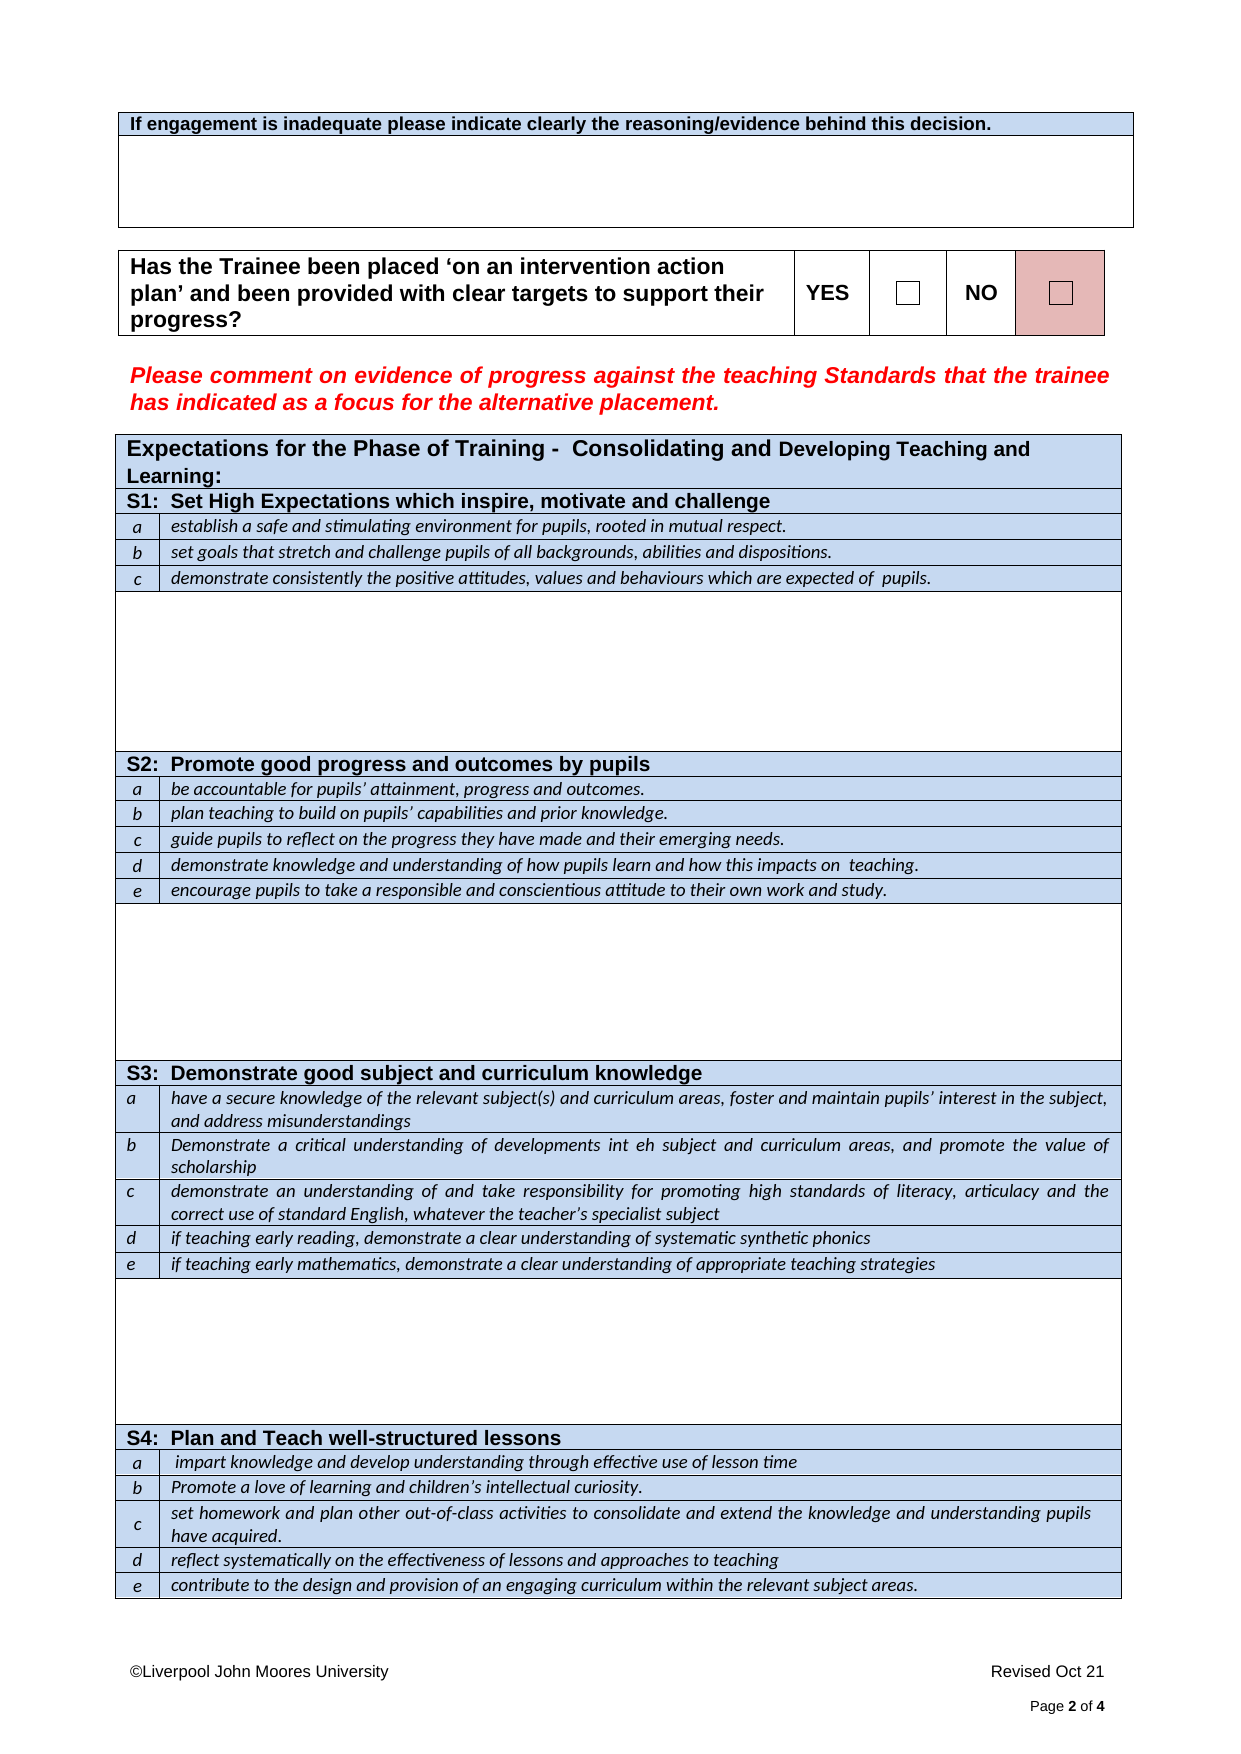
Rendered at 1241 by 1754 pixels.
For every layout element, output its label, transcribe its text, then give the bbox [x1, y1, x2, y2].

table_cell S1: Set High Expectations which inspire, motivate and challenge [116, 489, 1121, 513]
table_cell a [116, 514, 159, 539]
table_cell S3: Demonstrate good subject and curriculum knowledge [116, 1061, 1121, 1085]
table_cell demonstrate an understanding of and take responsibility for promoting high standards of literacy, articulacy and the correct use of standard English, whatever the teacher’s specialist subject [160, 1180, 1121, 1225]
table_cell demonstrate consistently the positive attitudes, values and behaviours which are expected of pupils. [160, 566, 1121, 591]
table_cell d [116, 1548, 159, 1572]
table_cell [116, 592, 1121, 751]
table_cell e [116, 1253, 159, 1278]
table_cell a [116, 777, 159, 800]
table_header Expectations for the Phase of Training - Consolidating and Developing Teaching and Learning: [116, 435, 1121, 488]
table_cell encourage pupils to take a responsible and conscientious attitude to their own work and study. [160, 879, 1121, 903]
table_cell [116, 904, 1121, 1060]
table_cell demonstrate knowledge and understanding of how pupils learn and how this impacts on teaching. [160, 853, 1121, 878]
table_cell b [116, 1476, 159, 1500]
table_cell establish a safe and stimulating environment for pupils, rooted in mutual respect. [160, 514, 1121, 539]
table_cell b [116, 801, 159, 826]
table_cell a [116, 1450, 159, 1474]
table_cell S2: Promote good progress and outcomes by pupils [116, 752, 1121, 776]
list Please comment on evidence of progress against the teaching Standards that the trainee has indicated as a focus for the alternative placement. [130, 362, 1110, 415]
table_cell c [116, 1501, 159, 1547]
table_cell be accountable for pupils’ attainment, progress and outcomes. [160, 777, 1121, 800]
table_cell d [116, 1226, 159, 1252]
table_cell Promote a love of learning and children’s intellectual curiosity. [160, 1476, 1121, 1500]
table_cell if teaching early reading, demonstrate a clear understanding of systematic synthetic phonics [160, 1226, 1121, 1252]
table_header If engagement is inadequate please indicate clearly the reasoning/evidence behind this decision. [119, 113, 1133, 135]
table_cell Demonstrate a critical understanding of developments int eh subject and curriculum areas, and promote the value of scholarship [160, 1133, 1121, 1178]
table_cell b [116, 540, 159, 565]
table_cell have a secure knowledge of the relevant subject(s) and curriculum areas, foster and maintain pupils’ interest in the subject, and address misunderstandings [160, 1086, 1121, 1132]
table_header [870, 251, 946, 335]
table_cell if teaching early mathematics, demonstrate a clear understanding of appropriate teaching strategies [160, 1253, 1121, 1278]
table_cell set goals that stretch and challenge pupils of all backgrounds, abilities and dispositions. [160, 540, 1121, 565]
table_header YES [795, 251, 869, 335]
table_cell plan teaching to build on pupils’ capabilities and prior knowledge. [160, 801, 1121, 826]
table_cell reflect systematically on the effectiveness of lessons and approaches to teaching [160, 1548, 1121, 1572]
table_cell [116, 1279, 1121, 1424]
table_header Has the Trainee been placed ‘on an intervention action plan’ and been provided with clear targets to support their progress? [119, 251, 794, 335]
table_header NO [947, 251, 1015, 335]
table_cell c [116, 827, 159, 852]
table_cell impart knowledge and develop understanding through effective use of lesson time [160, 1450, 1121, 1474]
table_cell contribute to the design and provision of an engaging curriculum within the relevant subject areas. [160, 1573, 1121, 1597]
table_cell set homework and plan other out-of-class activities to consolidate and extend the knowledge and understanding pupils have acquired. [160, 1501, 1121, 1547]
table_cell c [116, 566, 159, 591]
table_cell c [116, 1180, 159, 1225]
table_cell a [116, 1086, 159, 1132]
table_cell d [116, 853, 159, 878]
table_cell e [116, 1573, 159, 1597]
table_cell guide pupils to reflect on the progress they have made and their emerging needs. [160, 827, 1121, 852]
table_cell S4: Plan and Teach well-structured lessons [116, 1425, 1121, 1449]
table_cell b [116, 1133, 159, 1178]
table_header [1016, 251, 1104, 335]
table_cell [119, 136, 1133, 227]
table_cell e [116, 879, 159, 903]
